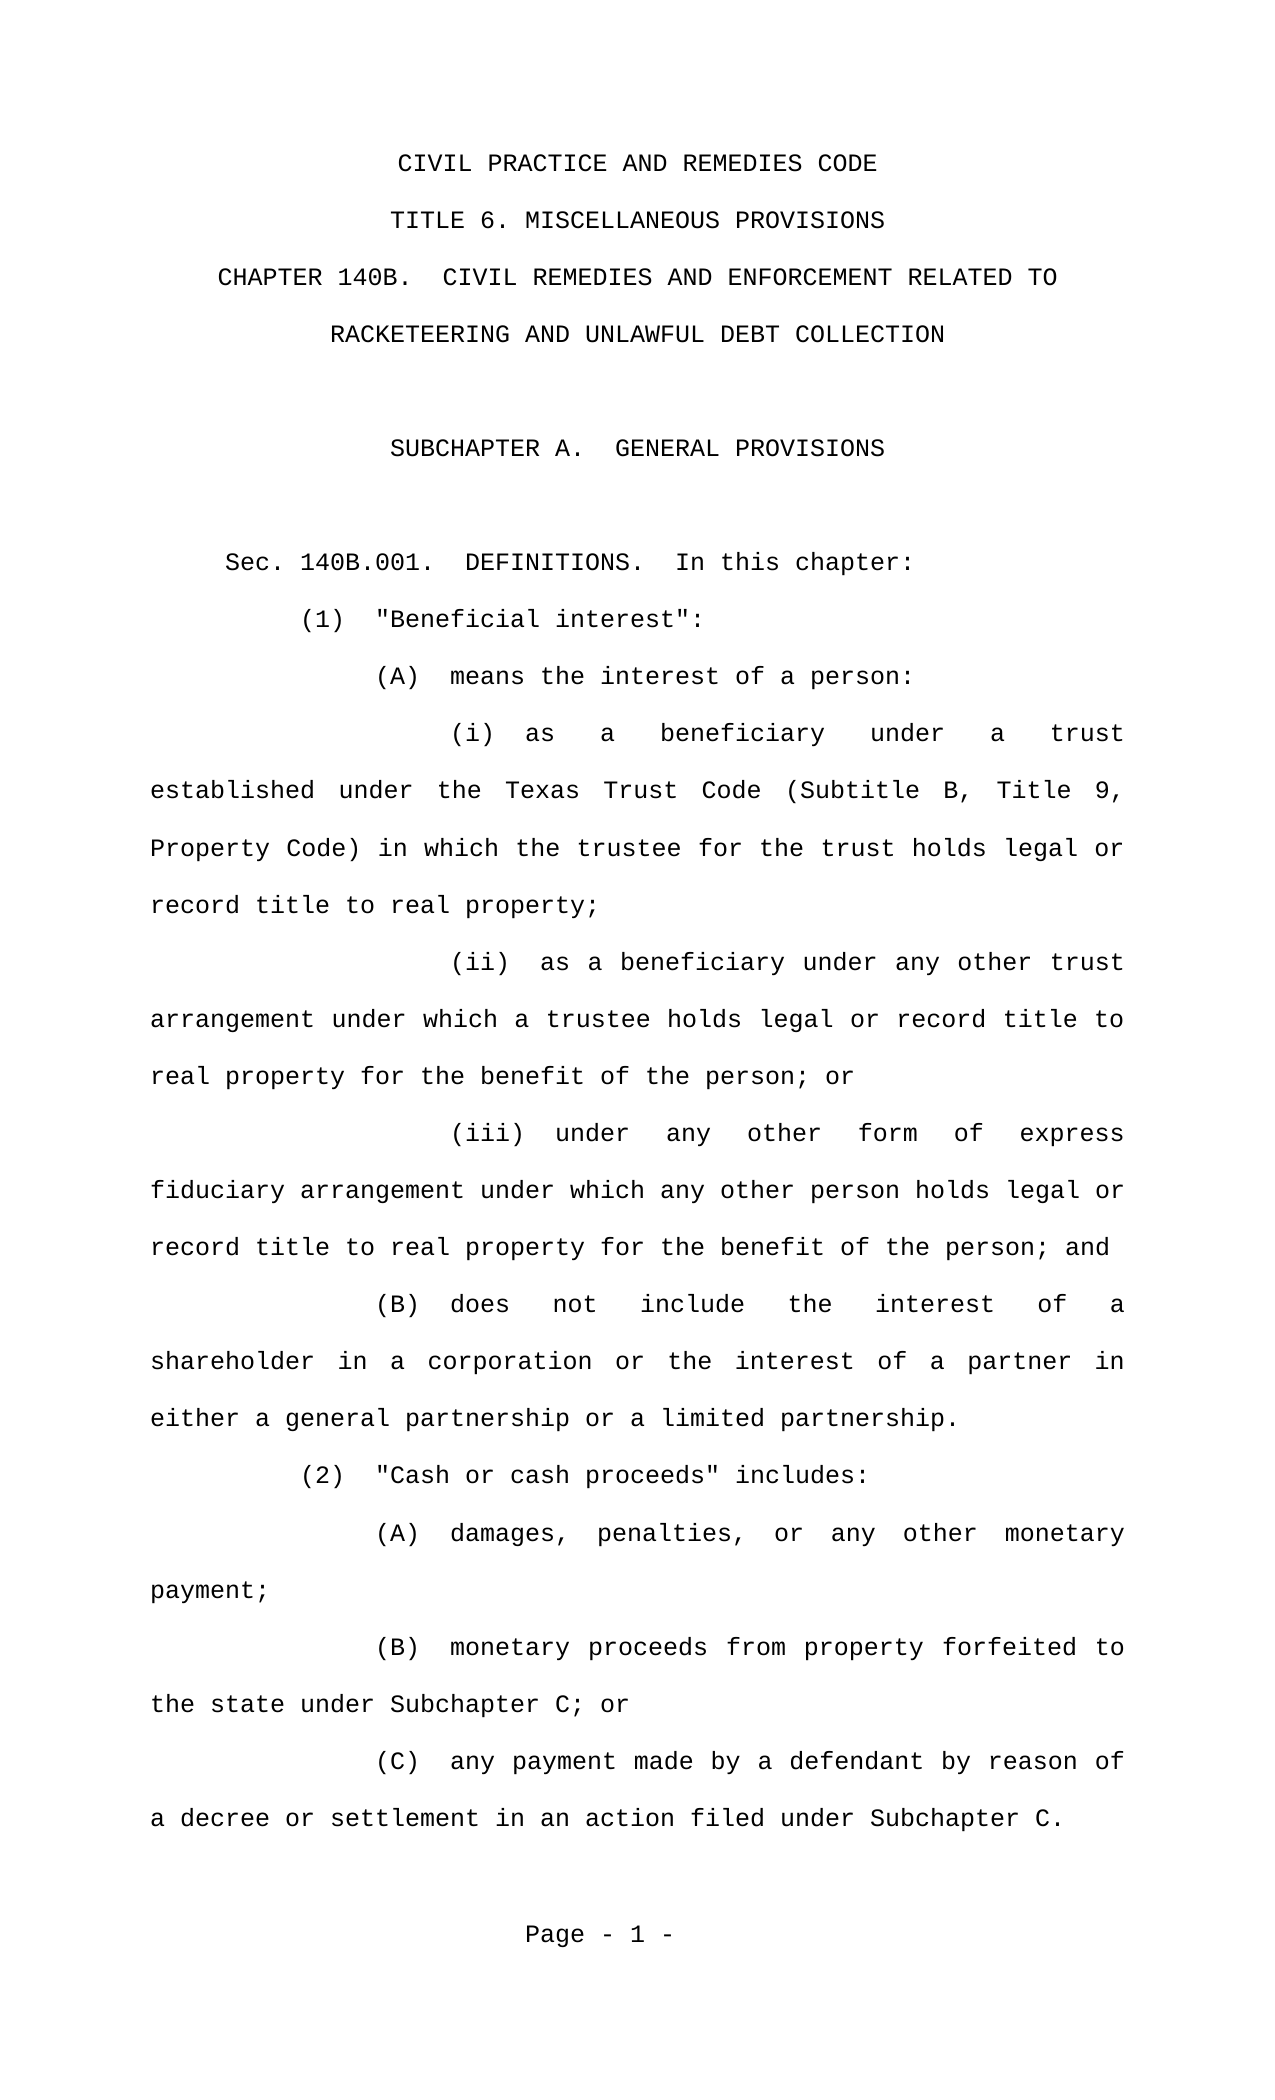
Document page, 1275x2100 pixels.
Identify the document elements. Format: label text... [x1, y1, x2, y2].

text (iii) under any other form of express fiduciary arrangement under which any other person holds legal or record title to real property for the benefit of the person; and [150, 1120, 1125, 1263]
text Sec. 140B.001. DEFINITIONS. In this chapter: [150, 549, 1125, 578]
text SUBCHAPTER A. GENERAL PROVISIONS [150, 435, 1125, 464]
text TITLE 6. MISCELLANEOUS PROVISIONS [150, 207, 1125, 236]
text (B) does not include the interest of a shareholder in a corporation or the interest of a partner in either a general partnership or a limited partnership. [150, 1292, 1125, 1434]
text (2) "Cash or cash proceeds" includes: [150, 1463, 1125, 1491]
text (C) any payment made by a defendant by reason of a decree or settlement in an action filed under Subchapter C. [150, 1748, 1125, 1834]
text (A) means the interest of a person: [150, 664, 1125, 692]
text CHAPTER 140B. CIVIL REMEDIES AND ENFORCEMENT RELATED TO RACKETEERING AND UNLAWFUL DEBT COLLECTION [150, 264, 1125, 350]
text (A) damages, penalties, or any other monetary payment; [150, 1520, 1125, 1606]
text (i) as a beneficiary under a trust established under the Texas Trust Code (Subtitle B, Title 9, Property Code) in which the trustee for the trust holds legal or record title to real property; [150, 721, 1125, 921]
text (B) monetary proceeds from property forfeited to the state under Subchapter C; or [150, 1634, 1125, 1720]
text CIVIL PRACTICE AND REMEDIES CODE [150, 150, 1125, 178]
text (1) "Beneficial interest": [150, 607, 1125, 635]
text (ii) as a beneficiary under any other trust arrangement under which a trustee holds legal or record title to real property for the benefit of the person; or [150, 949, 1125, 1092]
